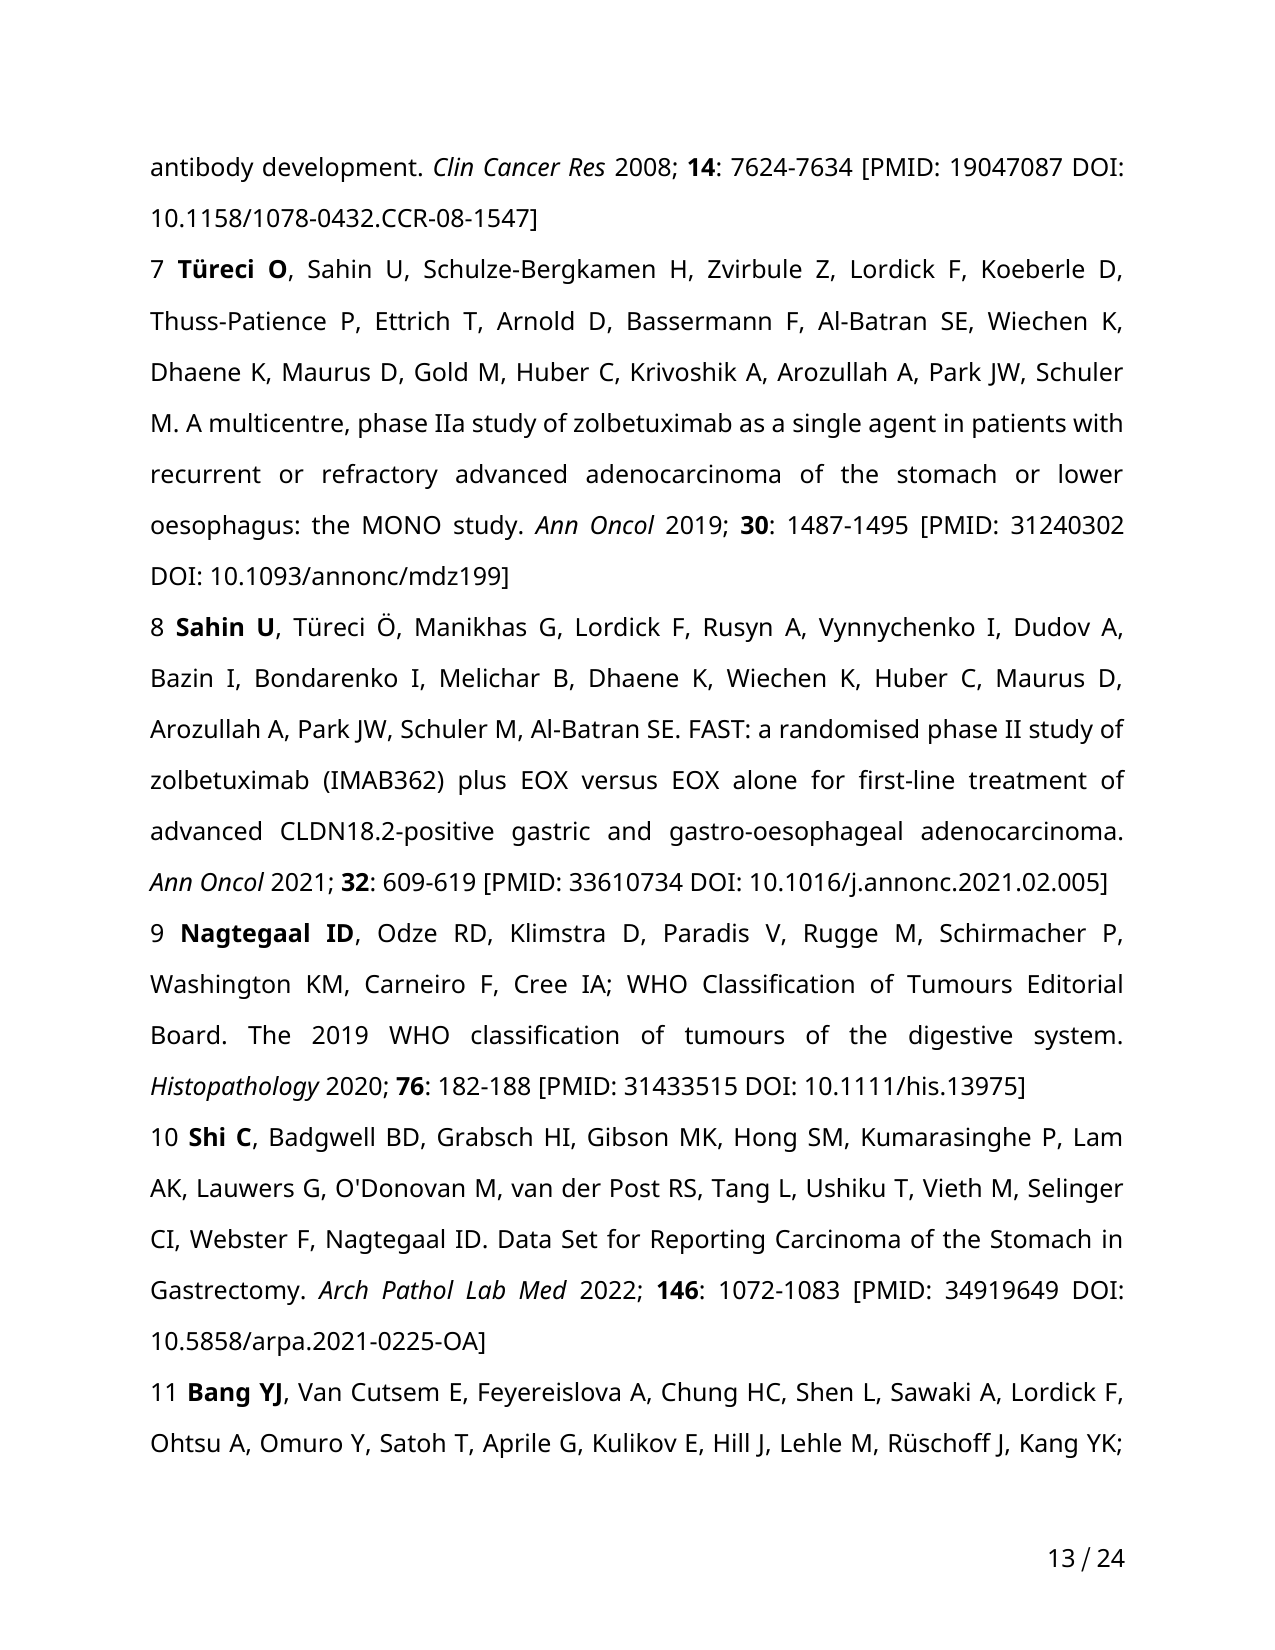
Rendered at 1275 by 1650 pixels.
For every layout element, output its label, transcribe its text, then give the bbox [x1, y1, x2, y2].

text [150, 150, 1125, 235]
text 8 Sahin U, Türeci Ö, Manikhas G, Lordick F, Rusyn A, Vynnychenko I, Dudov A, Bazin I, Bondarenko I, Melichar B, Dhaene K, Wiechen K, Huber C, Maurus D, Arozullah A, Park JW, Schuler M, Al-Batran SE. FAST: a randomised phase II study of zolbetuximab (IMAB362) plus EOX versus EOX alone for first-line treatment of advanced CLDN18.2-positive gastric and gastro-oesophageal adenocarcinoma. Ann Oncol 2021; 32: 609-619 [PMID: 33610734 DOI: 10.1016/j.annonc.2021.02.005] [150, 609, 1125, 899]
text 7 Türeci O, Sahin U, Schulze-Bergkamen H, Zvirbule Z, Lordick F, Koeberle D, Thuss-Patience P, Ettrich T, Arnold D, Bassermann F, Al-Batran SE, Wiechen K, Dhaene K, Maurus D, Gold M, Huber C, Krivoshik A, Arozullah A, Park JW, Schuler M. A multicentre, phase IIa study of zolbetuximab as a single agent in patients with recurrent or refractory advanced adenocarcinoma of the stomach or lower oesophagus: the MONO study. Ann Oncol 2019; 30: 1487-1495 [PMID: 31240302 DOI: 10.1093/annonc/mdz199] [150, 252, 1125, 592]
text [150, 1375, 1125, 1460]
text 9 Nagtegaal ID, Odze RD, Klimstra D, Paradis V, Rugge M, Schirmacher P, Washington KM, Carneiro F, Cree IA; WHO Classification of Tumours Editorial Board. The 2019 WHO classification of tumours of the digestive system. Histopathology 2020; 76: 182-188 [PMID: 31433515 DOI: 10.1111/his.13975] [150, 916, 1125, 1103]
text 10 Shi C, Badgwell BD, Grabsch HI, Gibson MK, Hong SM, Kumarasinghe P, Lam AK, Lauwers G, O'Donovan M, van der Post RS, Tang L, Ushiku T, Vieth M, Selinger CI, Webster F, Nagtegaal ID. Data Set for Reporting Carcinoma of the Stomach in Gastrectomy. Arch Pathol Lab Med 2022; 146: 1072-1083 [PMID: 34919649 DOI: 10.5858/arpa.2021-0225-OA] [150, 1120, 1125, 1358]
